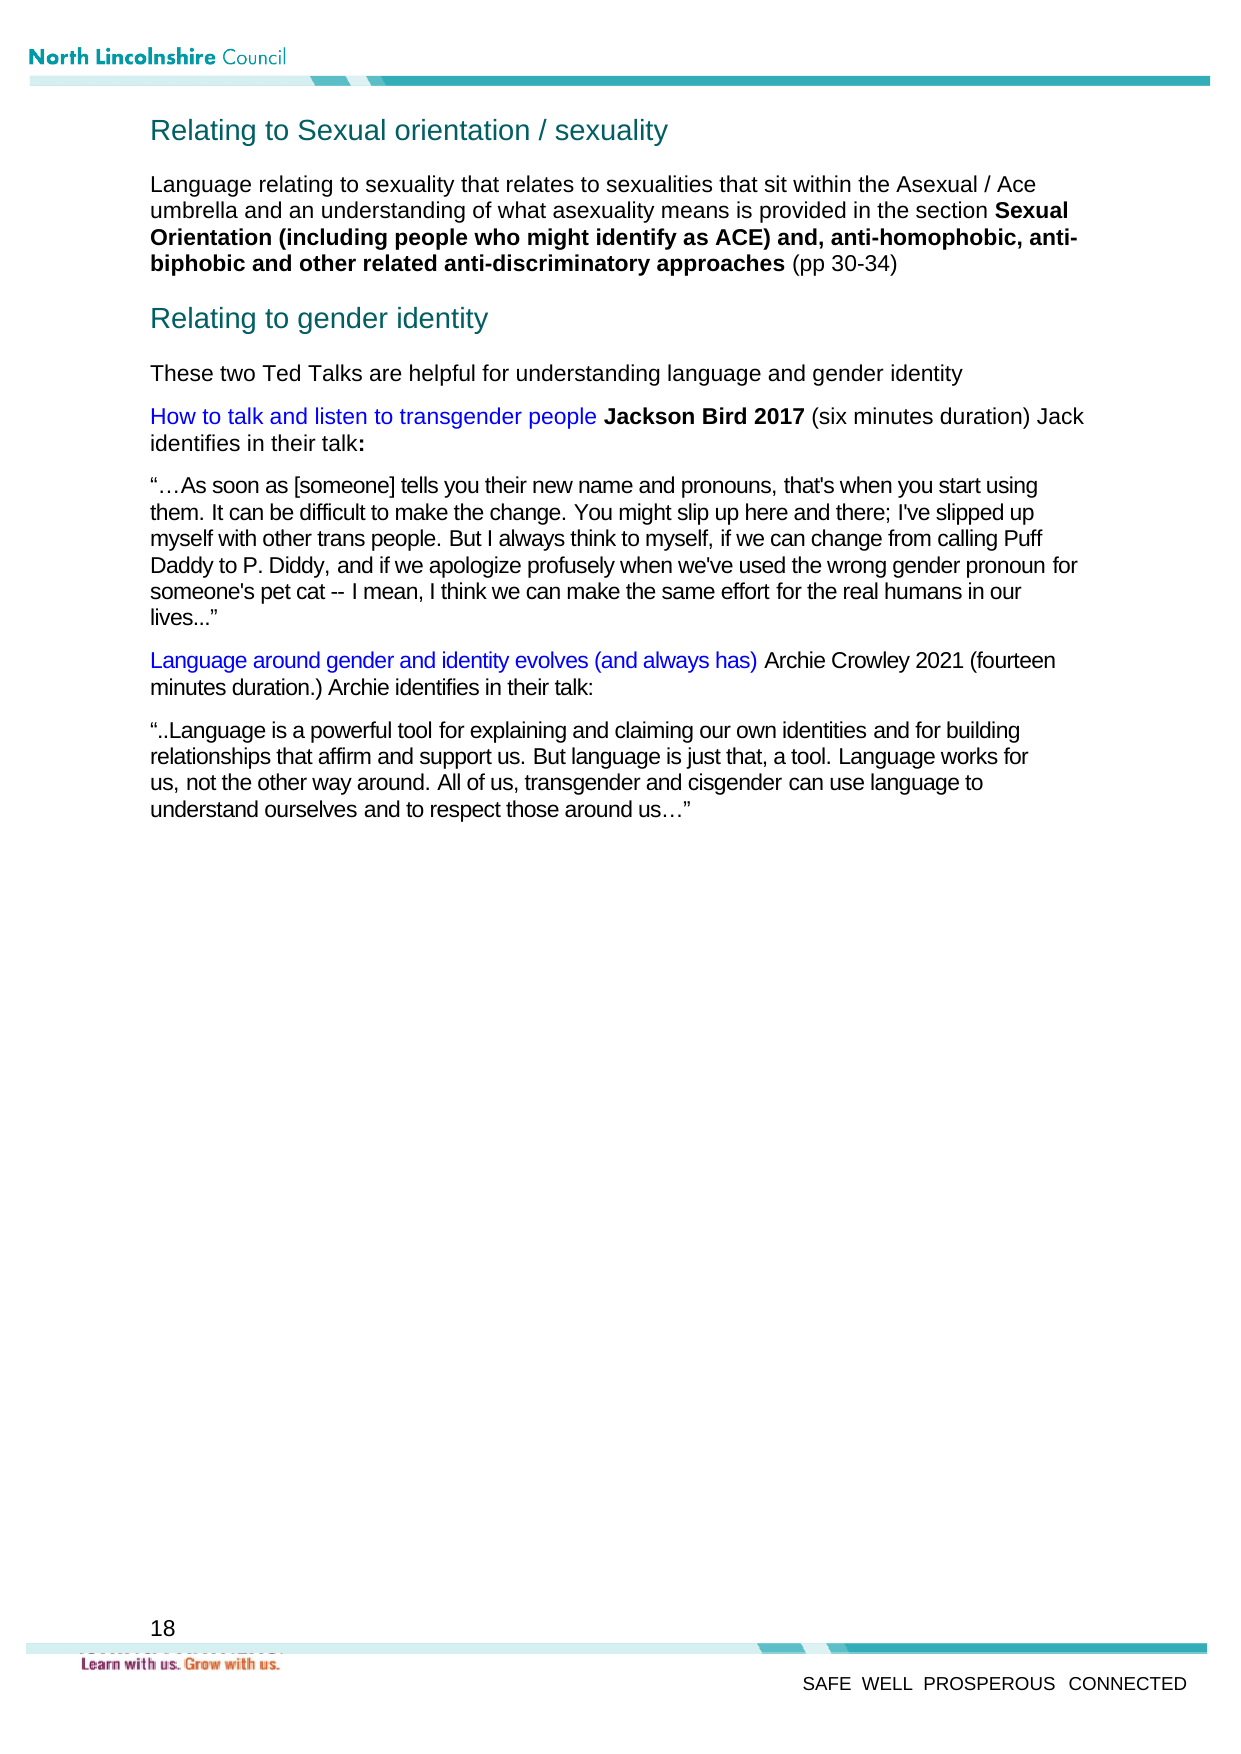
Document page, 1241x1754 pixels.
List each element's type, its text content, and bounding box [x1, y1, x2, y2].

subtitle Relating to Sexual orientation / sexuality [150, 113, 1093, 146]
picture [29, 47, 1211, 86]
text These two Ted Talks are helpful for understanding language and gender identity [150, 360, 1093, 386]
text “…As soon as [someone] tells you their new name and pronouns, that's when you start using them. It can be difficult to make the change. You might slip up here and there; I've slipped up myself with other trans people. But I always think to myself, if we can change from calling Puff Daddy to P. Diddy, and if we apologize profusely when we've used the wrong gender pronoun for someone's pet cat -- I mean, I think we can make the same effort for the real humans in our lives...” [150, 472, 1093, 631]
text “..Language is a powerful tool for explaining and claiming our own identities and for building relationships that affirm and support us. But language is just that, a tool. Language works for us, not the other way around. All of us, transgender and cisgender can use language to understand ourselves and to respect those around us…” [697, 717, 1093, 822]
subtitle Relating to gender identity [150, 302, 1093, 335]
text Language relating to sexuality that relates to sexualities that sit within the Asexual / Ace umbrella and an understanding of what asexuality means is provided in the section Sexual Orientation (including people who might identify as ACE) and, anti-homophobic, anti-biphobic and other related anti-discriminatory approaches (pp 30-34) [150, 171, 1093, 277]
text Language around gender and identity evolves (and always has) Archie Crowley 2021 (fourteen minutes duration.) Archie identifies in their talk: [594, 647, 1093, 700]
text How to talk and listen to transgender people Jackson Bird 2017 (six minutes duration) Jack identifies in their talk: [150, 403, 1093, 456]
picture [26, 1643, 1208, 1671]
